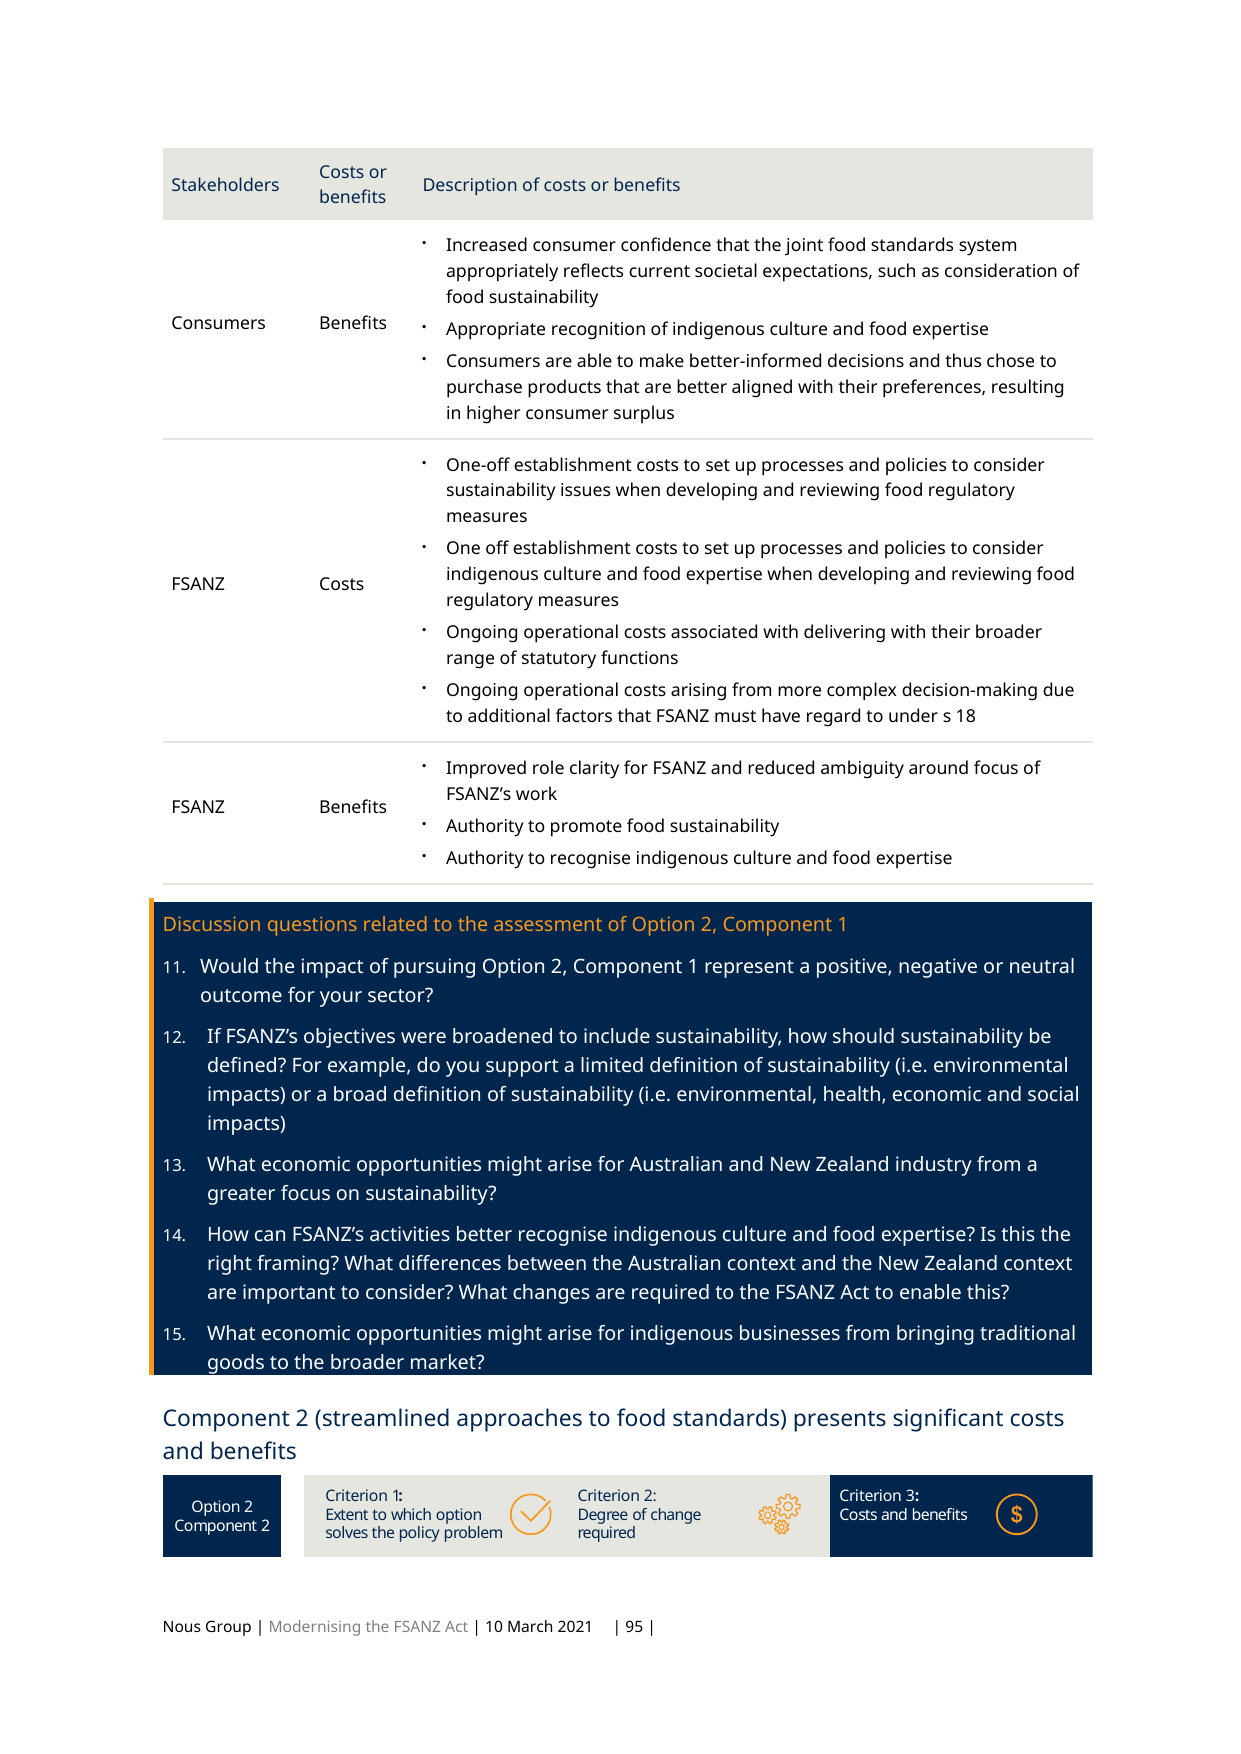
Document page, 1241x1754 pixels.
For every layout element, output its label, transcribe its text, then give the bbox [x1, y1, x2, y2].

table_cell Increased consumer confidence that the joint food standards system appropriately reflects current societal expectations, such as consideration of food sustainability Appropriate recognition of indigenous culture and food expertise Consumers are able to make better-informed decisions and thus chose to purchase products that are better aligned with their preferences, resulting in higher consumer surplus [413, 220, 1093, 438]
list How can FSANZ’s activities better recognise indigenous culture and food expertise? Is this the right framing? What differences between the Australian context and the New Zealand context are important to consider? What changes are required to the FSANZ Act to enable this? [154, 1207, 1092, 1305]
table_header Description of costs or benefits [413, 150, 1093, 218]
table_cell FSANZ [163, 440, 310, 741]
table_cell Benefits [310, 220, 413, 438]
list What economic opportunities might arise for Australian and New Zealand industry from a greater focus on sustainability? [154, 1137, 1092, 1206]
list What economic opportunities might arise for indigenous businesses from bringing traditional goods to the broader market? [154, 1306, 1092, 1375]
table_cell Improved role clarity for FSANZ and reduced ambiguity around focus of FSANZ’s work Authority to promote food sustainability Authority to recognise indigenous culture and food expertise [413, 743, 1093, 883]
table_cell Benefits [310, 743, 413, 883]
table_header Stakeholders [163, 150, 310, 218]
list If FSANZ’s objectives were broadened to include sustainability, how should sustainability be defined? For example, do you support a limited definition of sustainability (i.e. environmental impacts) or a broad definition of sustainability (i.e. environmental, health, economic and social impacts) [154, 1009, 1092, 1136]
table_header Costs or benefits [310, 150, 413, 218]
table_cell FSANZ [163, 743, 310, 883]
text Discussion questions related to the assessment of Option 2, Component 1 [154, 902, 1092, 938]
list Would the impact of pursuing Option 2, Component 1 represent a positive, negative or neutral outcome for your sector? [154, 939, 1092, 1008]
table_cell Costs [310, 440, 413, 741]
table_cell Consumers [163, 220, 310, 438]
subtitle Component 2 (streamlined approaches to food standards) presents significant costs and benefits [162, 1402, 1092, 1466]
table_cell One-off establishment costs to set up processes and policies to consider sustainability issues when developing and reviewing food regulatory measures One off establishment costs to set up processes and policies to consider indigenous culture and food expertise when developing and reviewing food regulatory measures Ongoing operational costs associated with delivering with their broader range of statutory functions Ongoing operational costs arising from more complex decision-making due to additional factors that FSANZ must have regard to under s 18 [413, 440, 1093, 741]
